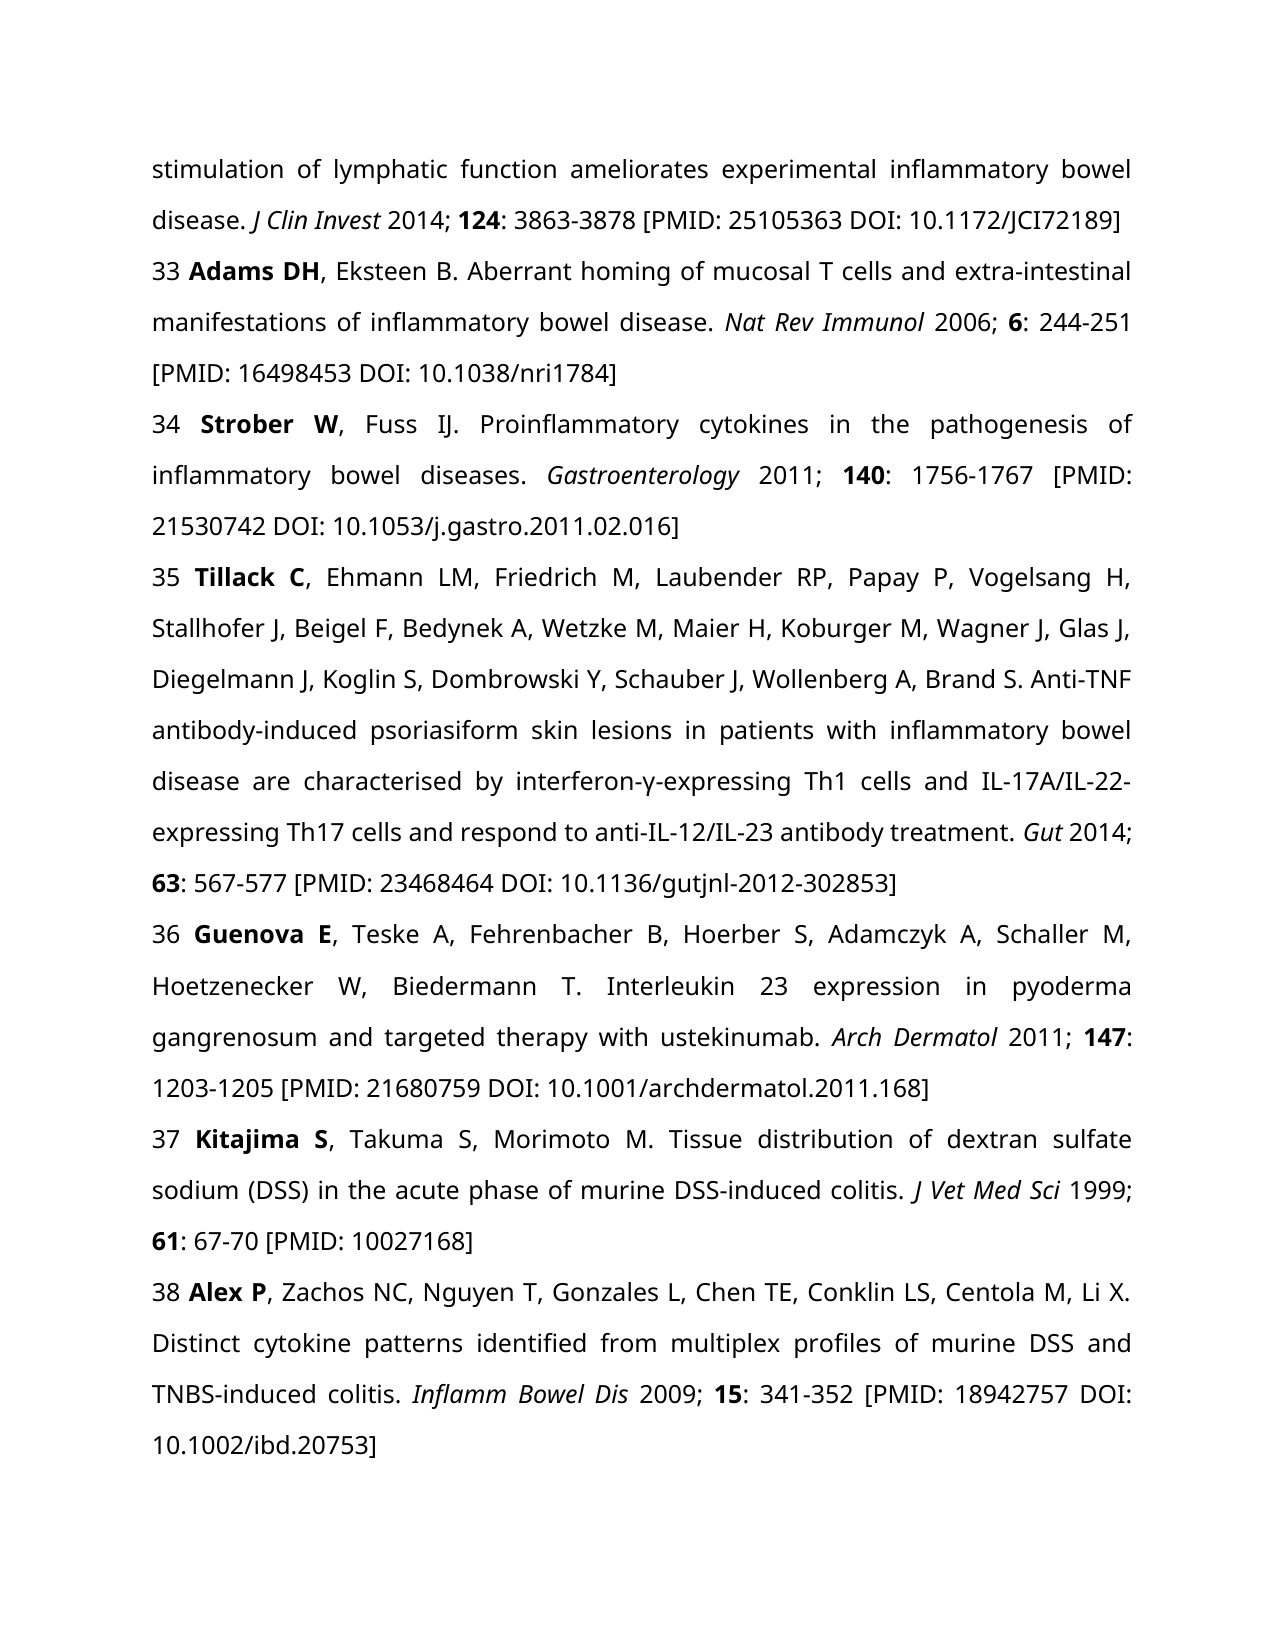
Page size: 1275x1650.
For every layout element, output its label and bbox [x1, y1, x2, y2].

table_header [150, 150, 1134, 1476]
